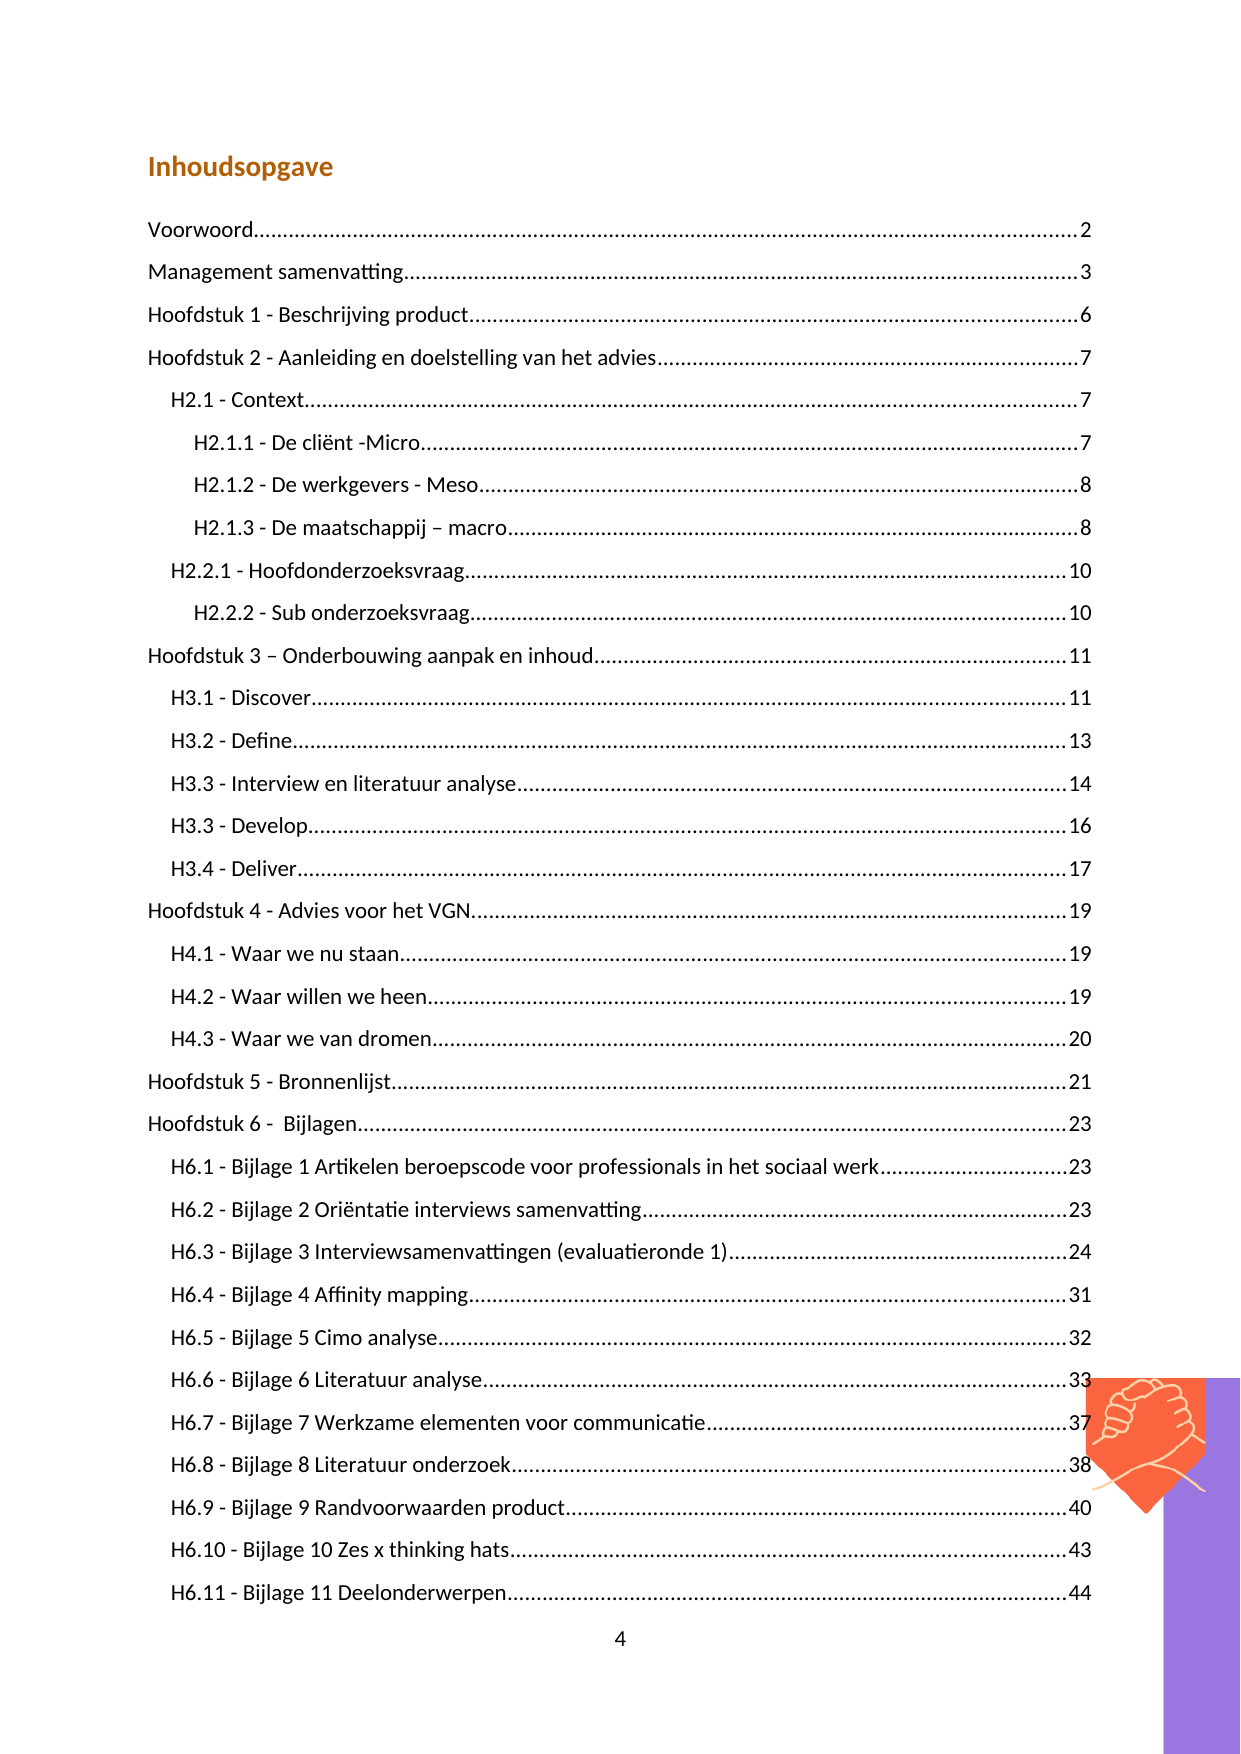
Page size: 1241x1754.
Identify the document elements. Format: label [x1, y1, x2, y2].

picture [187, 1379, 193, 1386]
picture [205, 1379, 211, 1386]
picture [0, 1378, 1241, 1754]
picture [301, 1379, 307, 1386]
picture [390, 1378, 395, 1386]
picture [378, 1378, 383, 1386]
